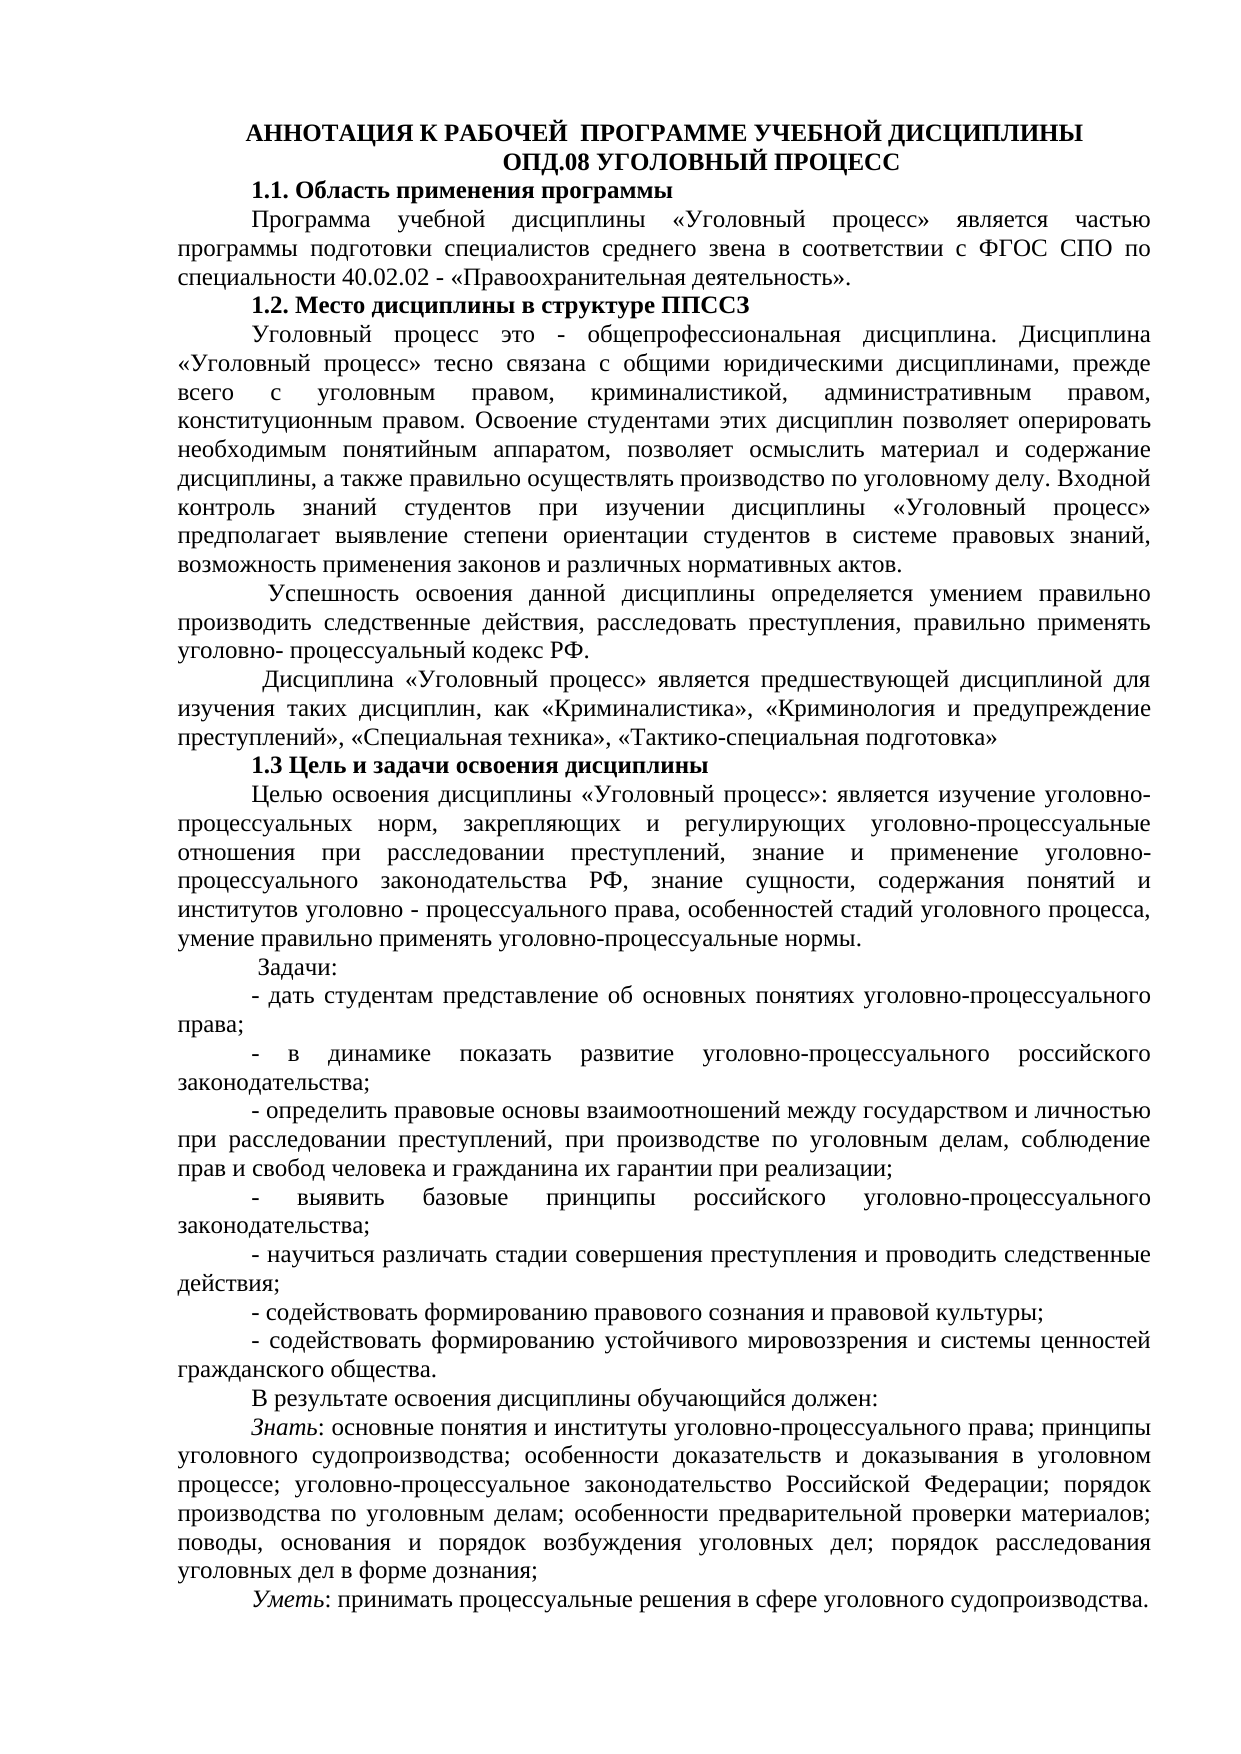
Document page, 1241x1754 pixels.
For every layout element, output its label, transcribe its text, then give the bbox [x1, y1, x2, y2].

text Целью освоения дисциплины «Уголовный процесс»: является изучение уголовно-процессуальных норм, закрепляющих и регулирующих уголовно-процессуальные отношения при расследовании преступлений, знание и применение уголовно-процессуального законодательства РФ, знание сущности, содержания понятий и институтов уголовно - процессуального права, особенностей стадий уголовного процесса, умение правильно применять уголовно-процессуальные нормы. [177, 779, 1152, 952]
text АННОТАЦИЯ К РАБОЧЕЙ ПРОГРАММЕ УЧЕБНОЙ ДИСЦИПЛИНЫ [177, 118, 1152, 147]
text - определить правовые основы взаимоотношений между государством и личностью при расследовании преступлений, при производстве по уголовным делам, соблюдение прав и свобод человека и гражданина их гарантии при реализации; [177, 1096, 1152, 1182]
text Задачи: [177, 952, 1152, 981]
text 1.2. Место дисциплины в структуре ППССЗ [177, 291, 1152, 319]
text Уголовный процесс это - общепрофессиональная дисциплина. Дисциплина «Уголовный процесс» тесно связана с общими юридическими дисциплинами, прежде всего с уголовным правом, криминалистикой, административным правом, конституционным правом. Освоение студентами этих дисциплин позволяет оперировать необходимым понятийным аппаратом, позволяет осмыслить материал и содержание дисциплины, а также правильно осуществлять производство по уголовному делу. Входной контроль знаний студентов при изучении дисциплины «Уголовный процесс» предполагает выявление степени ориентации студентов в системе правовых знаний, возможность применения законов и различных нормативных актов. [177, 319, 1152, 578]
text - содействовать формированию устойчивого мировоззрения и системы ценностей гражданского общества. [177, 1326, 1152, 1383]
text - содействовать формированию правового сознания и правовой культуры; [177, 1297, 1152, 1326]
text Знать: основные понятия и институты уголовно-процессуального права; принципы уголовного судопроизводства; особенности доказательств и доказывания в уголовном процессе; уголовно-процессуальное законодательство Российской Федерации; порядок производства по уголовным делам; особенности предварительной проверки материалов; поводы, основания и порядок возбуждения уголовных дел; порядок расследования уголовных дел в форме дознания; [177, 1412, 1152, 1584]
text - выявить базовые принципы российского уголовно-процессуального законодательства; [177, 1182, 1152, 1239]
text Программа учебной дисциплины «Уголовный процесс» является частью программы подготовки специалистов среднего звена в соответствии с ФГОС СПО по специальности 40.02.02 - «Правоохранительная деятельность». [177, 204, 1152, 291]
text - в динамике показать развитие уголовно-процессуального российского законодательства; [177, 1038, 1152, 1096]
text - дать студентам представление об основных понятиях уголовно-процессуального права; [177, 981, 1152, 1038]
text - научиться различать стадии совершения преступления и проводить следственные действия; [177, 1239, 1152, 1297]
text Уметь: принимать процессуальные решения в сфере уголовного судопроизводства. [177, 1584, 1152, 1613]
text 1.1. Область применения программы [177, 176, 1152, 204]
text В результате освоения дисциплины обучающийся должен: [177, 1383, 1152, 1412]
text Успешность освоения данной дисциплины определяется умением правильно производить следственные действия, расследовать преступления, правильно применять уголовно- процессуальный кодекс РФ. [177, 578, 1152, 664]
text 1.3 Цель и задачи освоения дисциплины [177, 751, 1152, 779]
text ОПД.08 УГОЛОВНЫЙ ПРОЦЕСС [177, 147, 1152, 176]
text Дисциплина «Уголовный процесс» является предшествующей дисциплиной для изучения таких дисциплин, как «Криминалистика», «Криминология и предупреждение преступлений», «Специальная техника», «Тактико-специальная подготовка» [177, 664, 1152, 751]
